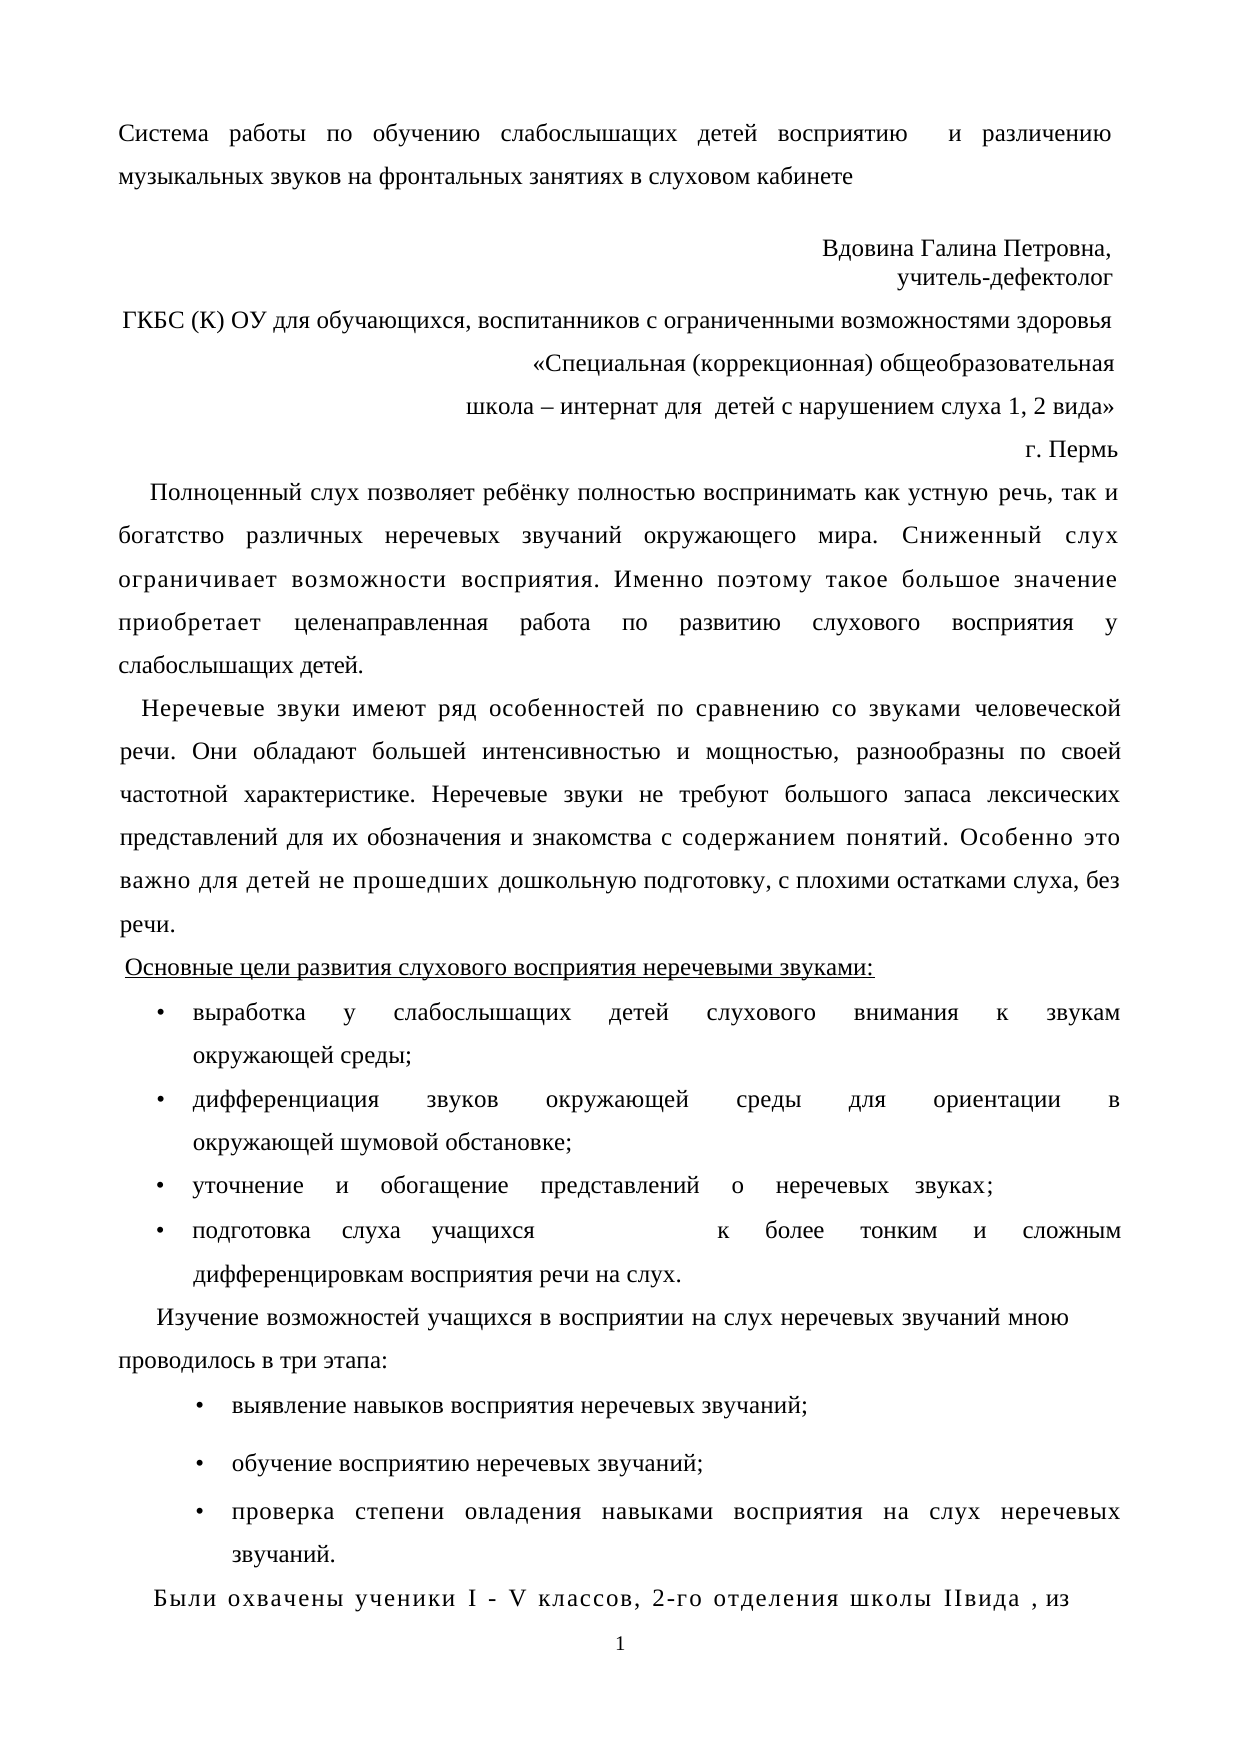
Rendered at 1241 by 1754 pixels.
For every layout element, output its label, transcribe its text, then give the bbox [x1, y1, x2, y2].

text школа – интернат для детей с нарушением слуха 1, 2 вида» [118, 391, 1116, 420]
text «Специальная (коррекционная) общеобразовательная [118, 348, 1116, 377]
text ГКБС (К) ОУ для обучающихся, воспитанников с ограниченными возможностями здоровья [118, 305, 1113, 334]
list уточнение и обогащение представлений о неречевых звуках; [156, 1171, 1122, 1199]
list выявление навыков восприятия неречевых звучаний; [195, 1390, 1122, 1418]
text г. Пермь [118, 434, 1118, 463]
text Полноценный слух позволяет ребёнку полностью воспринимать как устную речь, так и богатство различных неречевых звучаний окружающего мира. Сниженный слух ограничивает возможности восприятия. Именно поэтому такое большое значение приобретает целенаправленная работа по развитию слухового восприятия у слабослышащих детей. [118, 477, 1118, 679]
list дифференциация звуков окружающей среды для ориентации в окружающей шумовой обстановке; [156, 1084, 1122, 1156]
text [118, 1583, 1069, 1611]
text Система работы по обучению слабослышащих детей восприятию и различению музыкальных звуков на фронтальных занятиях в слуховом кабинете [118, 118, 1113, 190]
text Изучение возможностей учащихся в восприятии на слух неречевых звучаний мною проводилось в три этапа: [118, 1302, 1070, 1374]
list обучение восприятию неречевых звучаний; [195, 1448, 1122, 1477]
text Основные цели развития слухового восприятия неречевыми звуками: [118, 952, 1119, 981]
list подготовка слуха учащихся к более тонким и сложным дифференцировкам восприятия речи на слух. [156, 1216, 1122, 1287]
text Вдовина Галина Петровна, [118, 233, 1113, 262]
text Неречевые звуки имеют ряд особенностей по сравнению со звуками человеческой речи. Они обладают большей интенсивностью и мощностью, разнообразны по своей частотной характеристике. Неречевые звуки не требуют большого запаса лексических представлений для их обозначения и знакомства с содержанием понятий. Особенно это важно для детей не прошедших дошкольную подготовку, с плохими остатками слуха, без речи. [119, 693, 1121, 937]
list выработка у слабослышащих детей слухового внимания к звукам окружающей среды; [156, 997, 1122, 1069]
list проверка степени овладения навыками восприятия на слух неречевых звучаний. [195, 1496, 1122, 1568]
text учитель-дефектолог [118, 262, 1113, 291]
